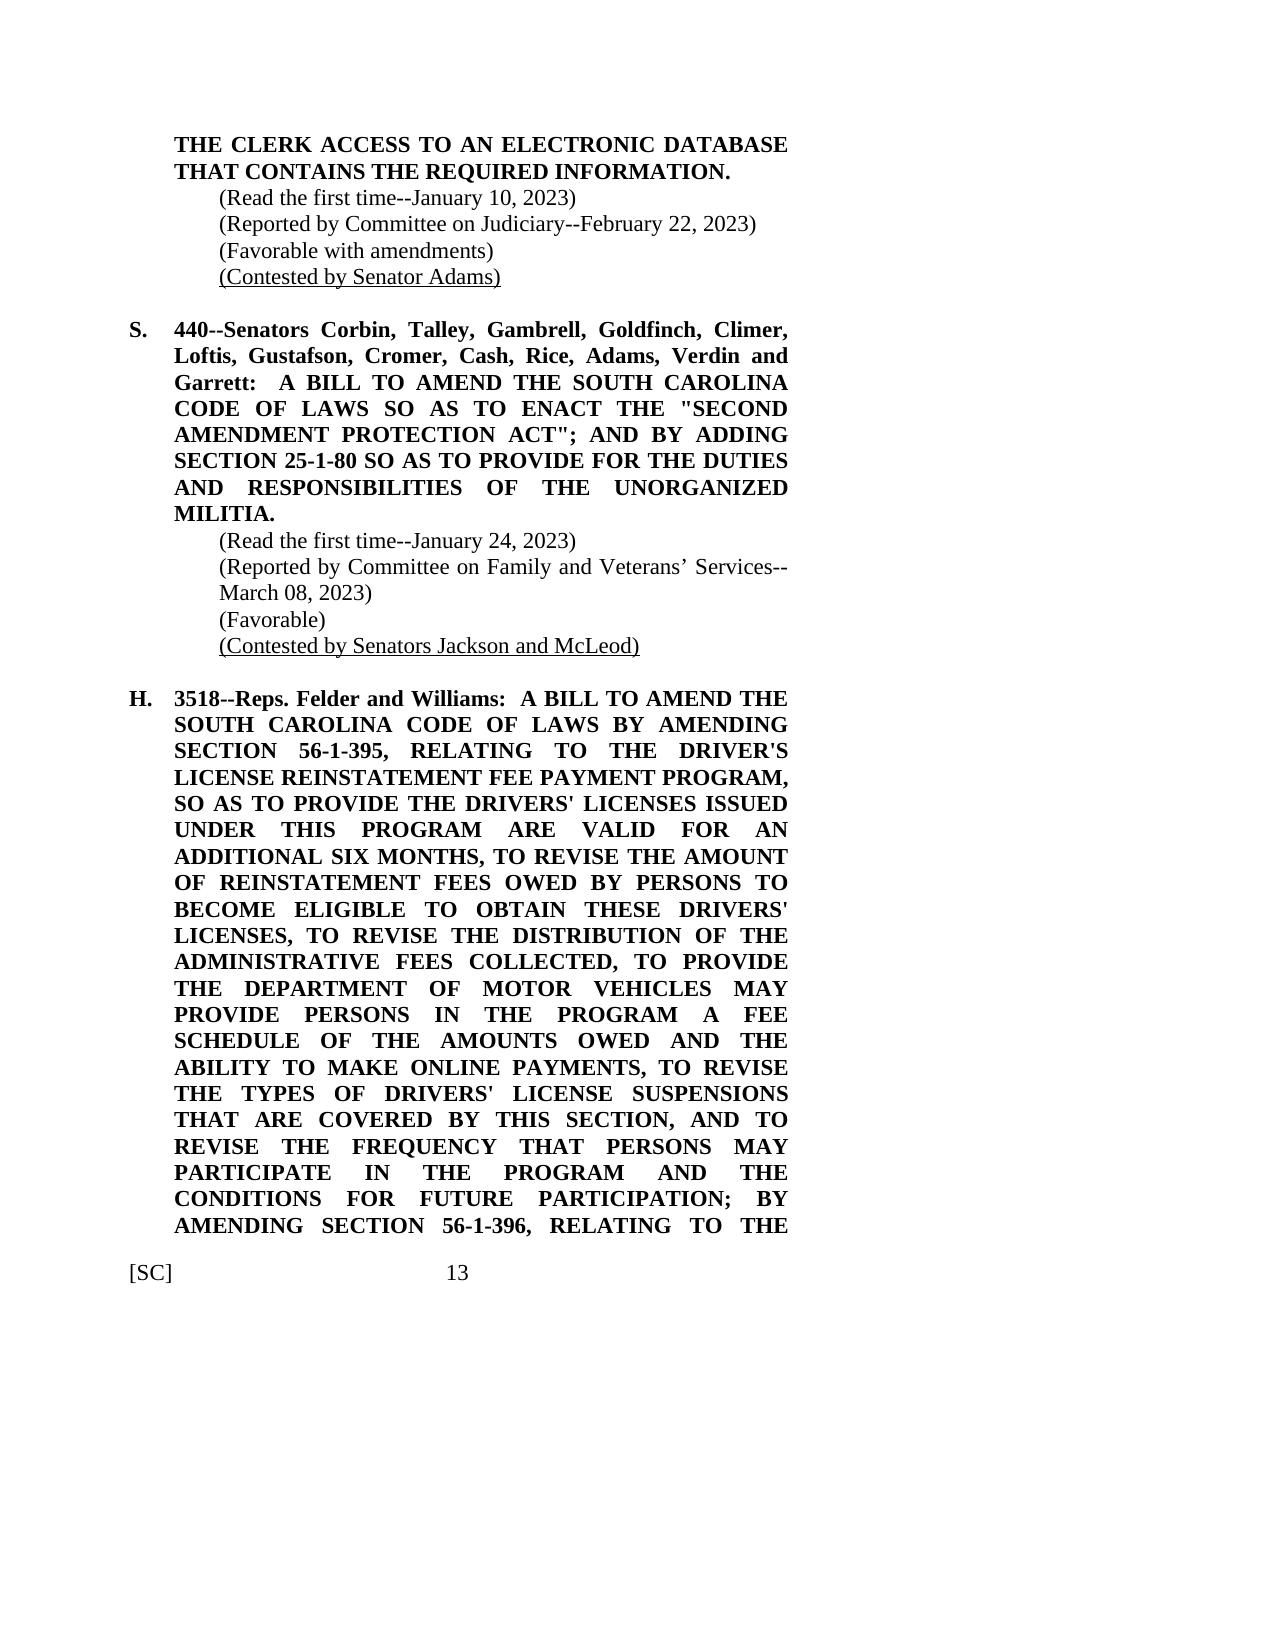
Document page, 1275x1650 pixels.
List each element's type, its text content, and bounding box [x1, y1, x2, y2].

text (Read the first time--January 24, 2023) [219, 527, 789, 553]
text (Reported by Committee on Family and Veterans’ Services--March 08, 2023) [219, 553, 789, 606]
text (Contested by Senator Adams) [219, 263, 789, 289]
text (Favorable) [219, 606, 789, 632]
text S. 440--Senators Corbin, Talley, Gambrell, Goldfinch, Climer, Loftis, Gustafson, Cromer, Cash, Rice, Adams, Verdin and Garrett: A BILL TO AMEND THE SOUTH CAROLINA CODE OF LAWS SO AS TO ENACT THE "SECOND AMENDMENT PROTECTION ACT"; AND BY ADDING SECTION 25-1-80 SO AS TO PROVIDE FOR THE DUTIES AND RESPONSIBILITIES OF THE UNORGANIZED MILITIA. [129, 316, 789, 527]
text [129, 105, 789, 184]
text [129, 685, 789, 1238]
text (Contested by Senators Jackson and McLeod) [219, 632, 789, 658]
text (Favorable with amendments) [219, 237, 789, 263]
text (Read the first time--January 10, 2023) [219, 184, 789, 210]
text (Reported by Committee on Judiciary--February 22, 2023) [219, 210, 789, 237]
